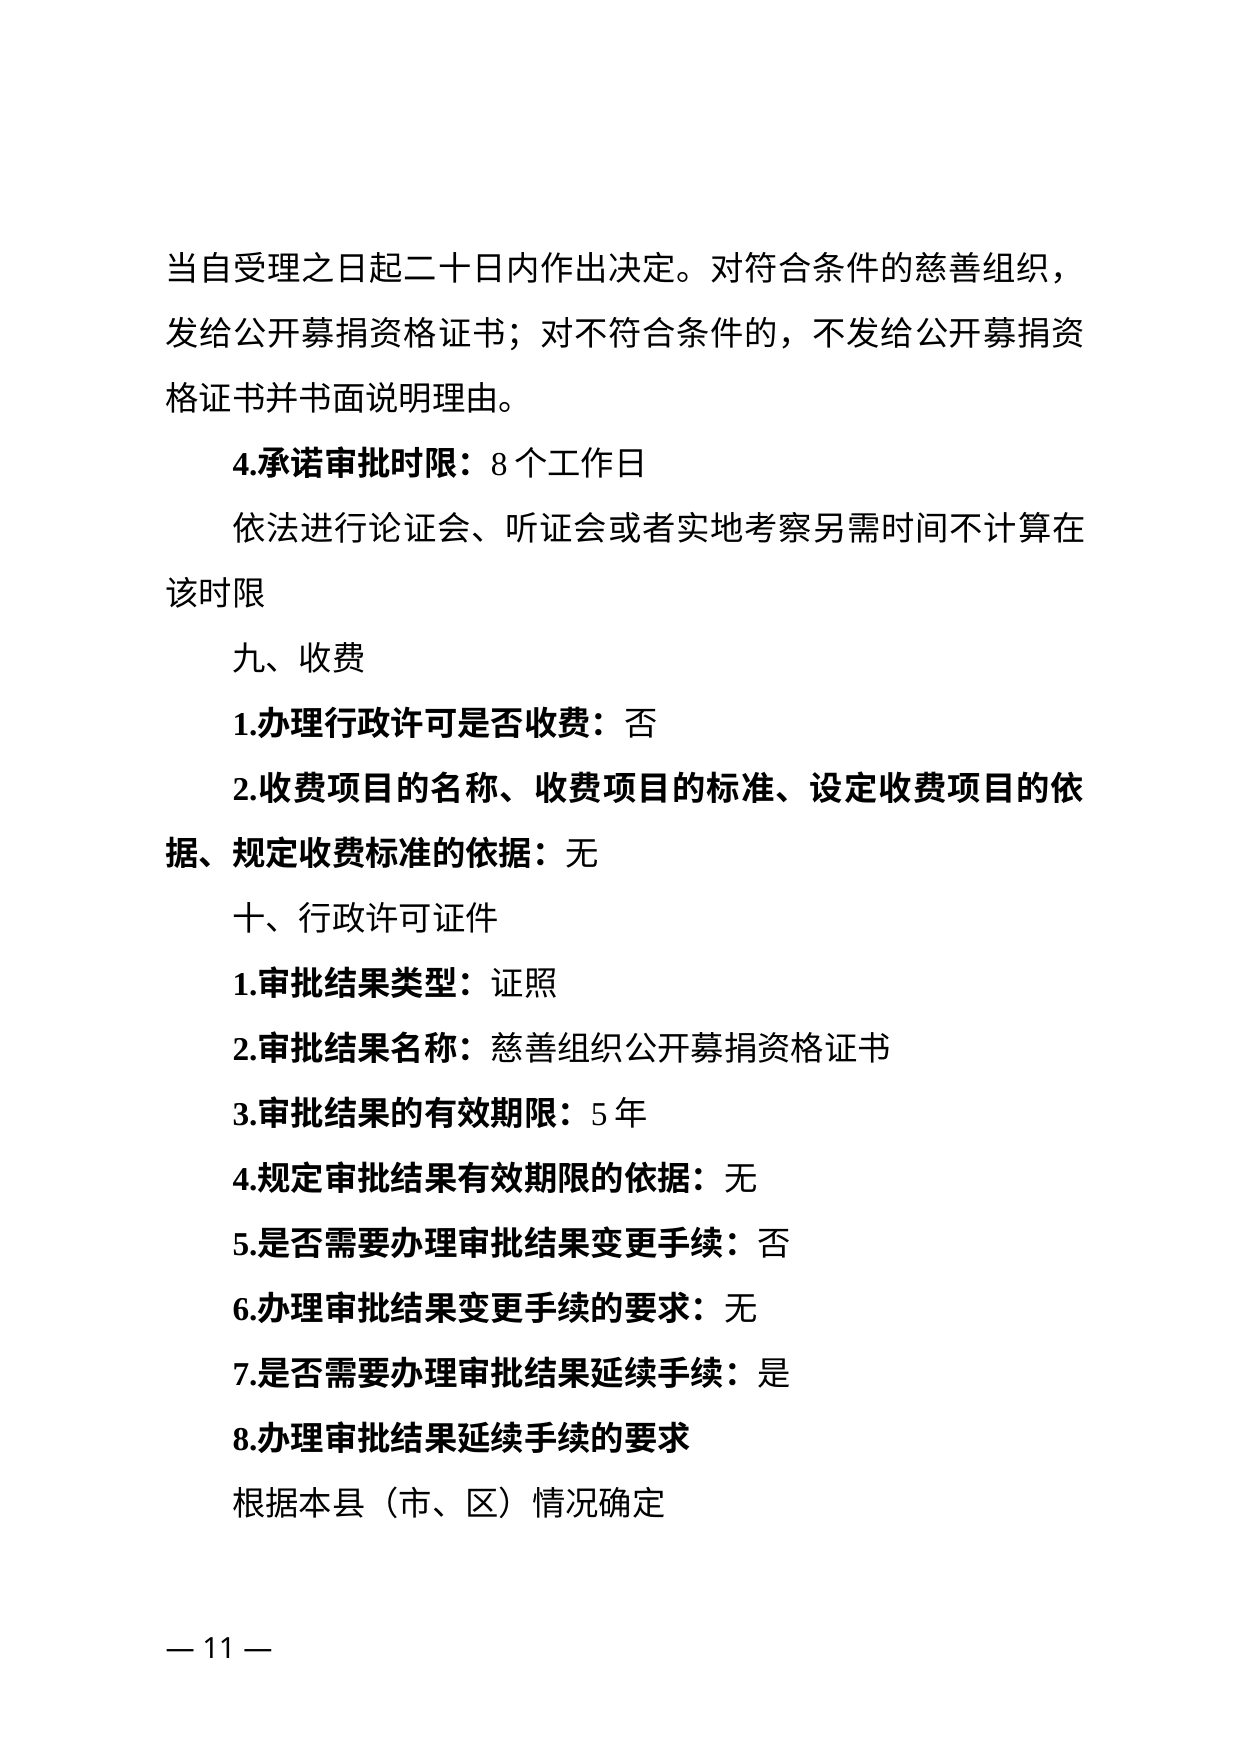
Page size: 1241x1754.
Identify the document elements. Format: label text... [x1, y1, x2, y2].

list 1.审批结果类型：证照 [165, 948, 1087, 1013]
text 依法进行论证会、听证会或者实地考察另需时间不计算在该时限 [165, 493, 1087, 623]
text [165, 233, 1087, 428]
list 6.办理审批结果变更手续的要求：无 [165, 1273, 1087, 1338]
text 4.承诺审批时限：8个工作日 [165, 428, 1087, 493]
list 7.是否需要办理审批结果延续手续：是 [165, 1338, 1087, 1403]
list 3.审批结果的有效期限：5年 [165, 1078, 1087, 1143]
list 2.收费项目的名称、收费项目的标准、设定收费项目的依据、规定收费标准的依据：无 [165, 753, 1087, 883]
list 2.审批结果名称：慈善组织公开募捐资格证书 [165, 1013, 1087, 1078]
list 九、收费 [165, 623, 1087, 688]
list 十、行政许可证件 [165, 883, 1087, 948]
list 4.规定审批结果有效期限的依据：无 [165, 1143, 1087, 1208]
text 1.办理行政许可是否收费：否 [165, 688, 1087, 753]
list 5.是否需要办理审批结果变更手续：否 [165, 1208, 1087, 1273]
list 8.办理审批结果延续手续的要求 [165, 1403, 1087, 1468]
list 根据本县（市、区）情况确定 [165, 1468, 1087, 1533]
